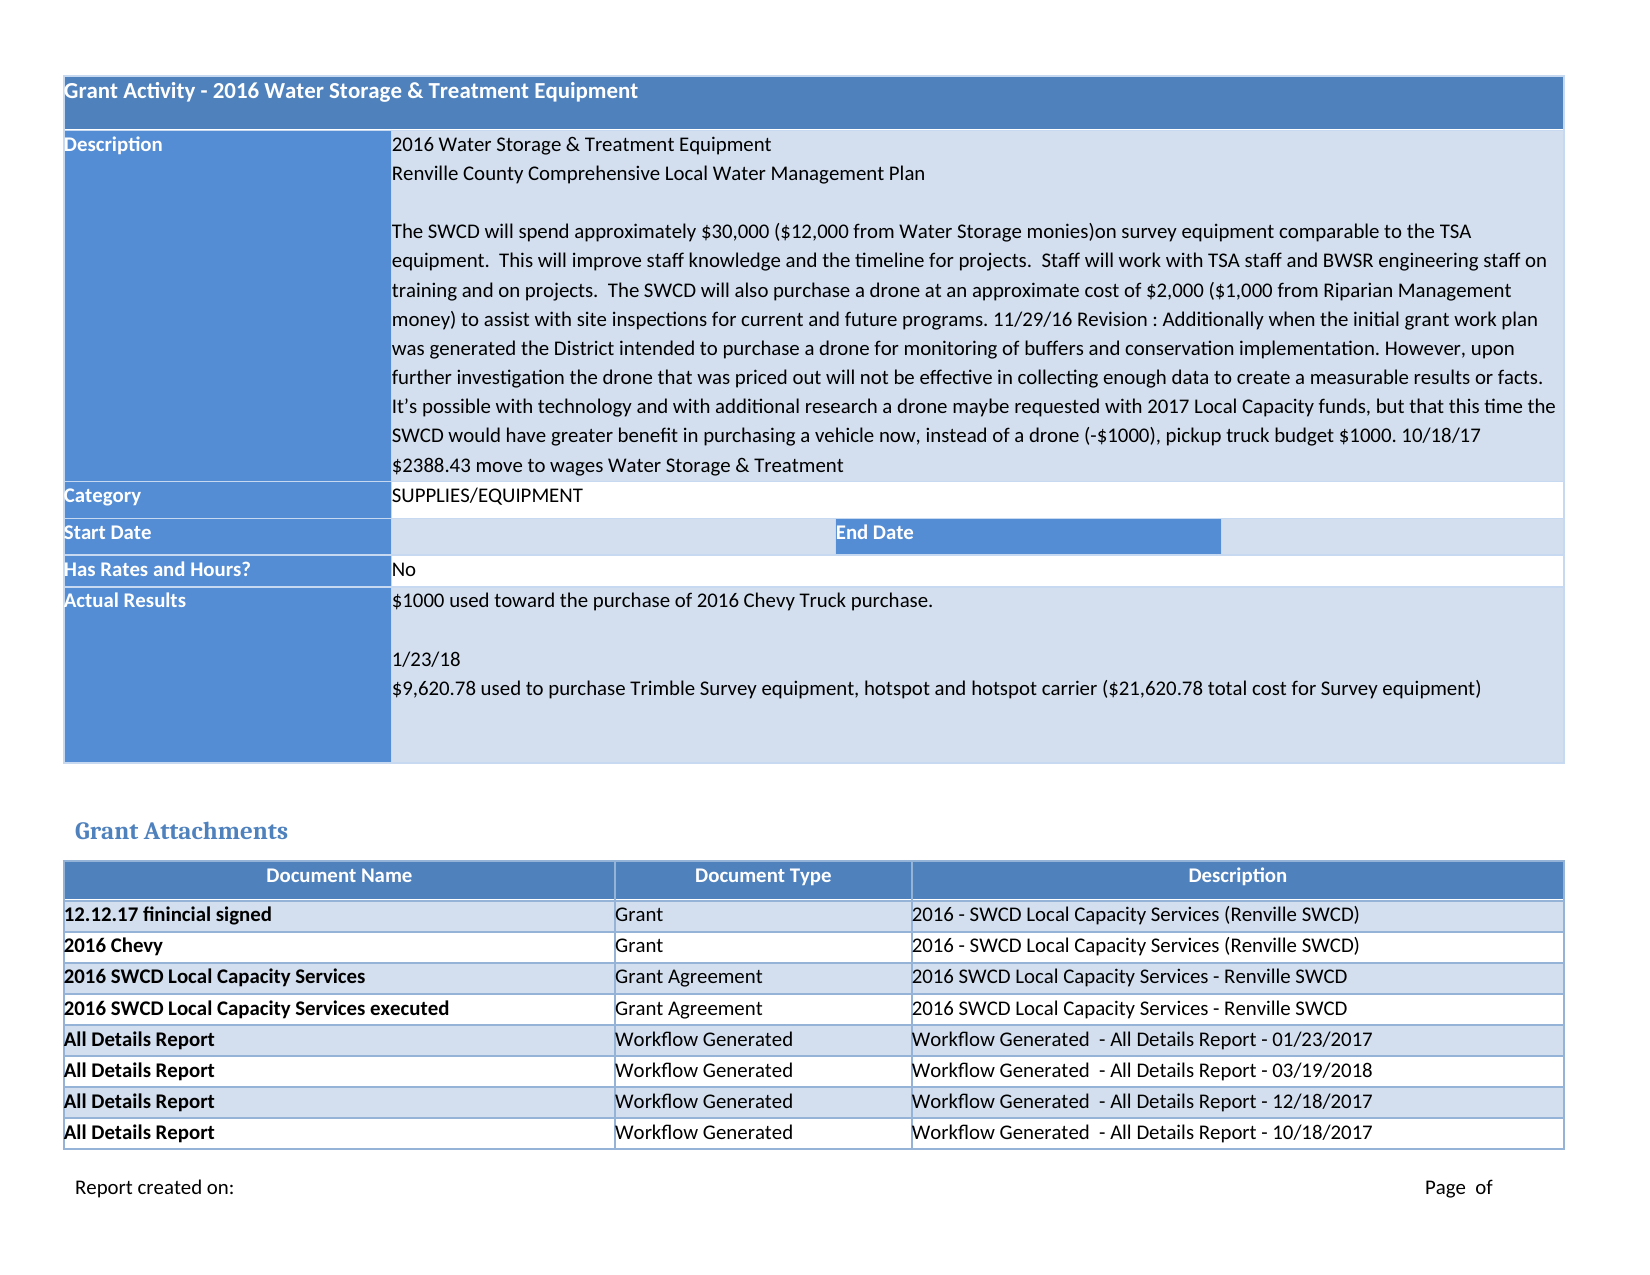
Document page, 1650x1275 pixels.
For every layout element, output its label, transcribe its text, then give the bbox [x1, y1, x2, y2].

table_cell Description [65, 131, 391, 481]
table_cell All Details Report [65, 1088, 614, 1117]
table_cell SUPPLIES/EQUIPMENT [392, 482, 1563, 518]
table_cell Workflow Generated [616, 1088, 911, 1117]
table_cell Workflow Generated [616, 1057, 911, 1086]
table_cell Grant Agreement [616, 964, 911, 993]
table_header Document Type [616, 862, 911, 899]
table_cell Workflow Generated [616, 1026, 911, 1055]
table_cell All Details Report [65, 1119, 614, 1148]
table_cell 12.12.17 finincial signed [65, 902, 614, 931]
table_header Document Name [65, 862, 614, 899]
table_cell 2016 Chevy [65, 933, 614, 962]
table_cell [1222, 519, 1563, 554]
table_cell Has Rates and Hours? [65, 556, 391, 586]
table_cell Grant Agreement [616, 995, 911, 1024]
table_cell Category [65, 482, 391, 518]
table_cell 2016 SWCD Local Capacity Services - Renville SWCD [913, 964, 1563, 993]
table_cell Workflow Generated [616, 1119, 911, 1148]
table_cell 2016 SWCD Local Capacity Services - Renville SWCD [913, 995, 1563, 1024]
table_cell No [392, 556, 1563, 586]
table_header Description [913, 862, 1563, 899]
table_cell 2016 - SWCD Local Capacity Services (Renville SWCD) [913, 902, 1563, 931]
table_cell Workflow Generated - All Details Report - 01/23/2017 [913, 1026, 1563, 1055]
table_header Grant Activity - 2016 Water Storage & Treatment Equipment [65, 77, 1563, 129]
table_cell Grant [616, 902, 911, 931]
table_cell Start Date [65, 519, 391, 554]
table_cell All Details Report [65, 1057, 614, 1086]
table_cell Workflow Generated - All Details Report - 03/19/2018 [913, 1057, 1563, 1086]
table_cell 2016 SWCD Local Capacity Services executed [65, 995, 614, 1024]
subtitle Grant Attachments [75, 817, 1575, 846]
table_cell Workflow Generated - All Details Report - 10/18/2017 [913, 1119, 1563, 1148]
table_cell $1000 used toward the purchase of 2016 Chevy Truck purchase. 1/23/18 $9,620.78 used to purchase Trimble Survey equipment, hotspot and hotspot carrier ($21,620.78 total cost for Survey equipment) [392, 588, 1563, 762]
table_cell 2016 SWCD Local Capacity Services [65, 964, 614, 993]
table_cell All Details Report [65, 1026, 614, 1055]
table_cell Actual Results [65, 588, 391, 762]
table_cell 2016 Water Storage & Treatment Equipment Renville County Comprehensive Local Water Management Plan The SWCD will spend approximately $30,000 ($12,000 from Water Storage monies)on survey equipment comparable to the TSA equipment. This will improve staff knowledge and the timeline for projects. Staff will work with TSA staff and BWSR engineering staff on training and on projects. The SWCD will also purchase a drone at an approximate cost of $2,000 ($1,000 from Riparian Management money) to assist with site inspections for current and future programs. 11/29/16 Revision : Additionally when the initial grant work plan was generated the District intended to purchase a drone for monitoring of buffers and conservation implementation. However, upon further investigation the drone that was priced out will not be effective in collecting enough data to create a measurable results or facts. It’s possible with technology and with additional research a drone maybe requested with 2017 Local Capacity funds, but that this time the SWCD would have greater benefit in purchasing a vehicle now, instead of a drone (-$1000), pickup truck budget $1000. 10/18/17 $2388.43 move to wages Water Storage & Treatment [392, 131, 1563, 481]
table_cell Grant [616, 933, 911, 962]
table_cell [392, 519, 835, 554]
table_cell End Date [836, 519, 1221, 554]
table_cell Workflow Generated - All Details Report - 12/18/2017 [913, 1088, 1563, 1117]
table_cell 2016 - SWCD Local Capacity Services (Renville SWCD) [913, 933, 1563, 962]
